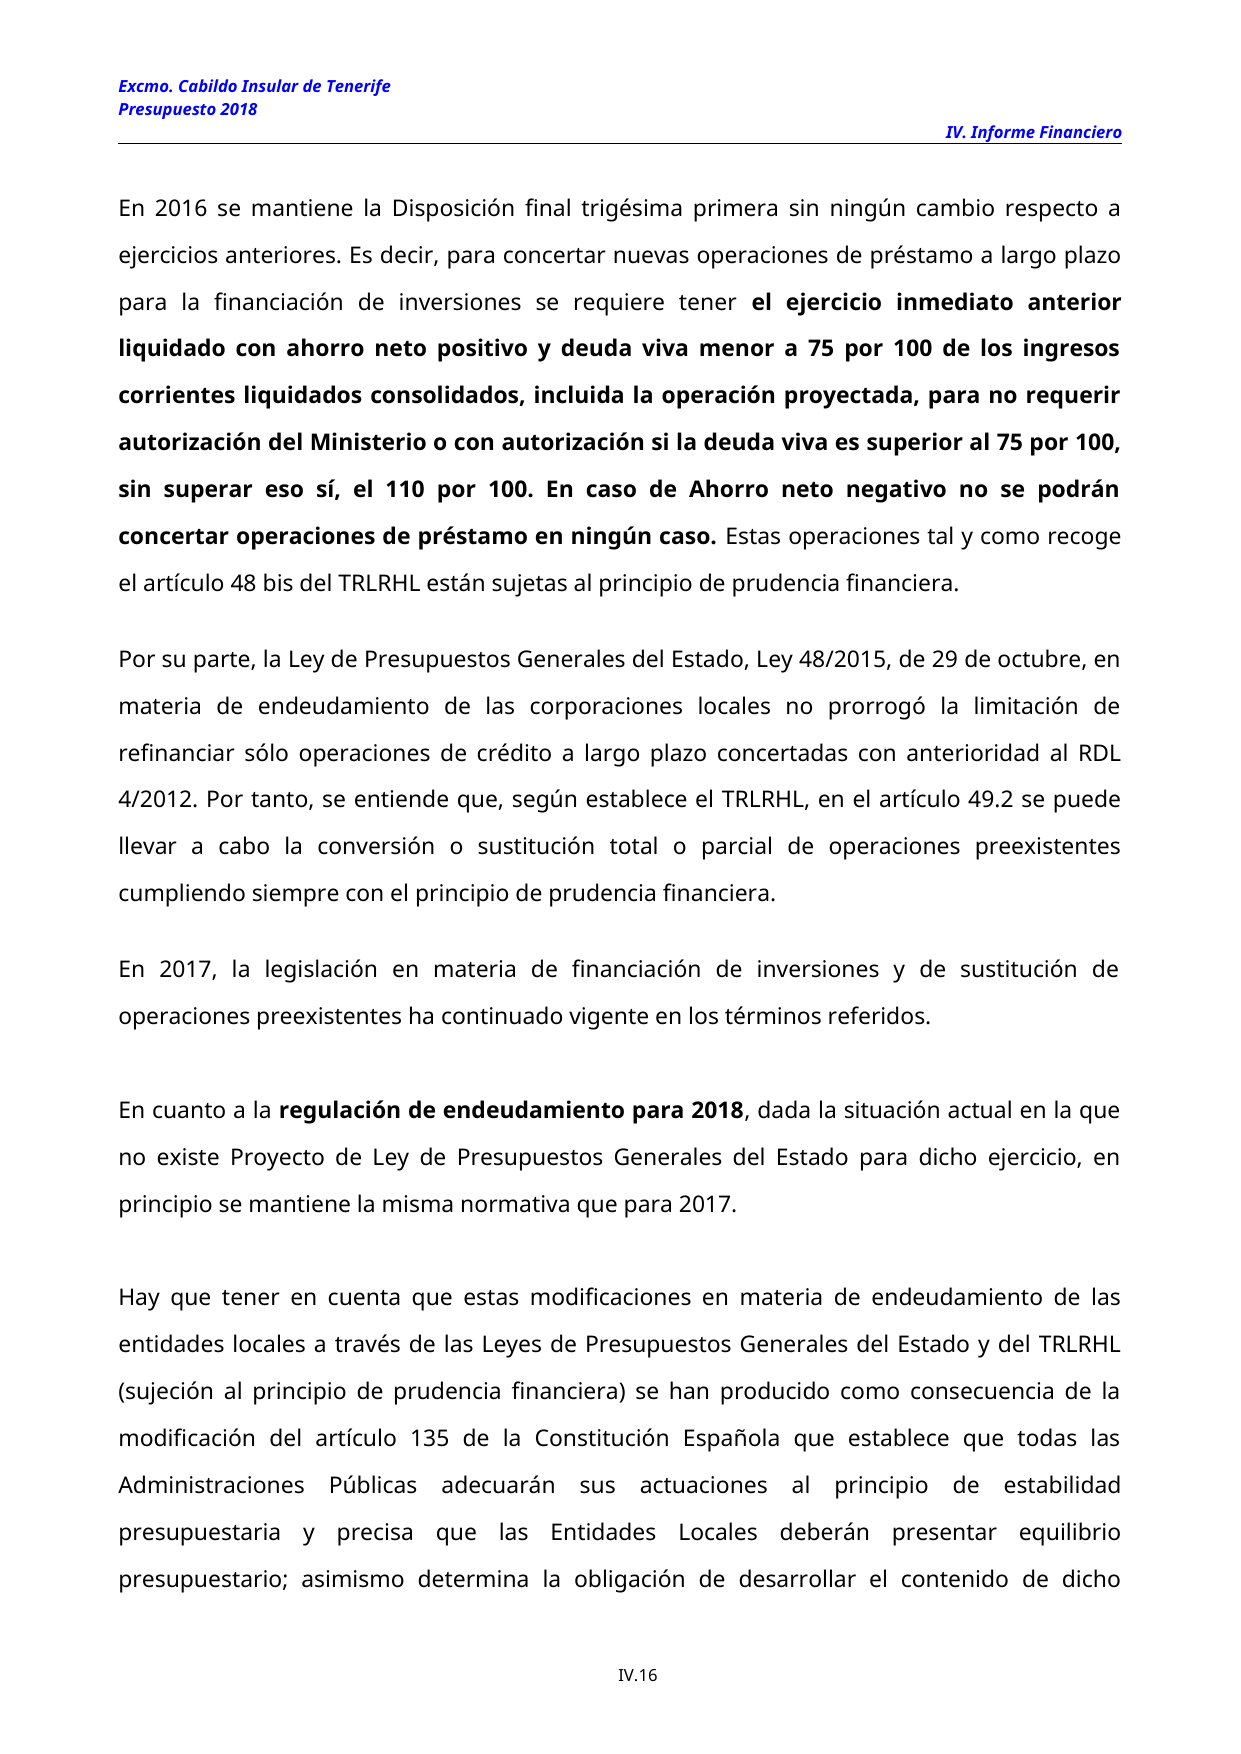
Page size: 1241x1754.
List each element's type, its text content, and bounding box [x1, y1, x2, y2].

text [118, 1281, 1122, 1594]
text En 2017, la legislación en materia de financiación de inversiones y de sustitución de operaciones preexistentes ha continuado vigente en los términos referidos. [118, 953, 1121, 1031]
text En 2016 se mantiene la Disposición final trigésima primera sin ningún cambio respecto a ejercicios anteriores. Es decir, para concertar nuevas operaciones de préstamo a largo plazo para la financiación de inversiones se requiere tener el ejercicio inmediato anterior liquidado con ahorro neto positivo y deuda viva menor a 75 por 100 de los ingresos corrientes liquidados consolidados, incluida la operación proyectada, para no requerir autorización del Ministerio o con autorización si la deuda viva es superior al 75 por 100, sin superar eso sí, el 110 por 100. En caso de Ahorro neto negativo no se podrán concertar operaciones de préstamo en ningún caso. Estas operaciones tal y como recoge el artículo 48 bis del TRLRHL están sujetas al principio de prudencia financiera. [118, 192, 1122, 598]
text Por su parte, la Ley de Presupuestos Generales del Estado, Ley 48/2015, de 29 de octubre, en materia de endeudamiento de las corporaciones locales no prorrogó la limitación de refinanciar sólo operaciones de crédito a largo plazo concertadas con anterioridad al RDL 4/2012. Por tanto, se entiende que, según establece el TRLRHL, en el artículo 49.2 se puede llevar a cabo la conversión o sustitución total o parcial de operaciones preexistentes cumpliendo siempre con el principio de prudencia financiera. [118, 643, 1122, 908]
text En cuanto a la regulación de endeudamiento para 2018, dada la situación actual en la que no existe Proyecto de Ley de Presupuestos Generales del Estado para dicho ejercicio, en principio se mantiene la misma normativa que para 2017. [118, 1094, 1121, 1219]
